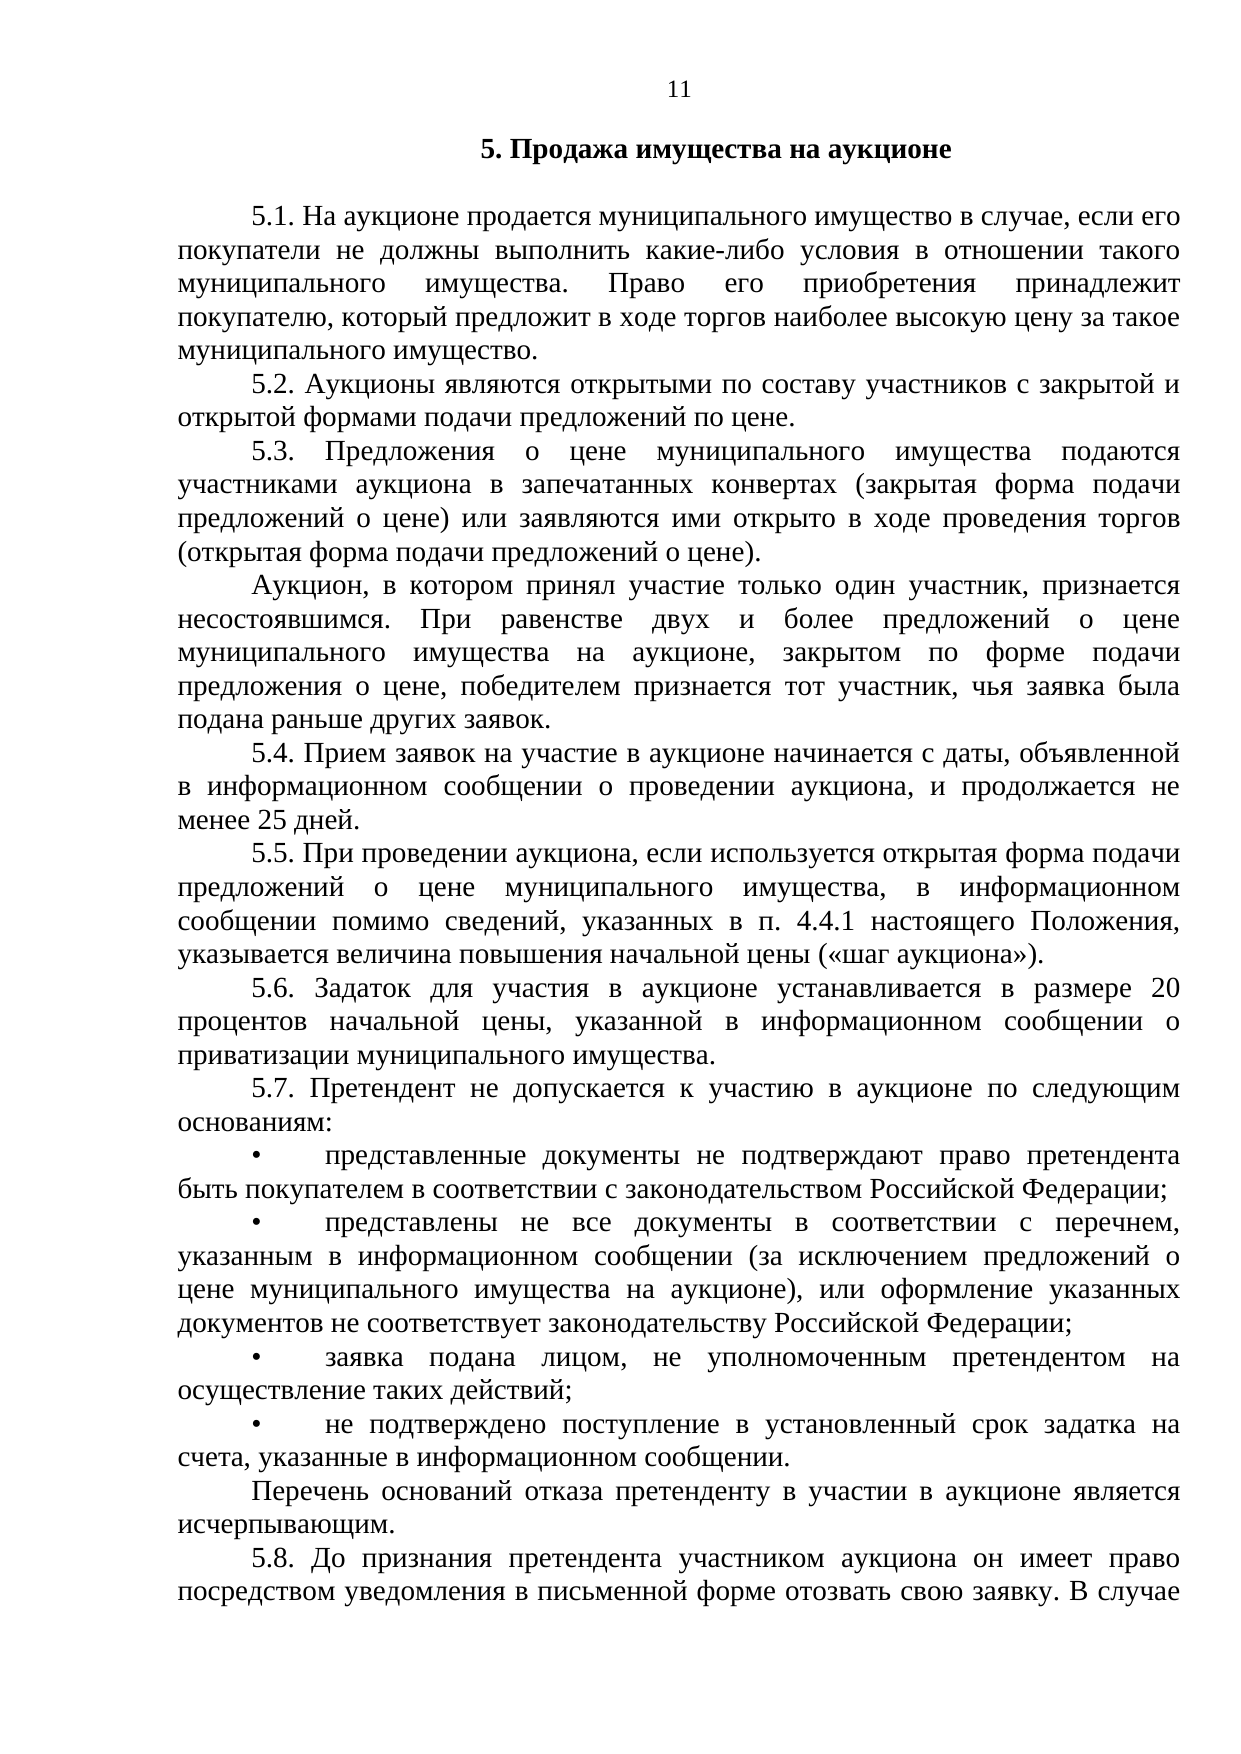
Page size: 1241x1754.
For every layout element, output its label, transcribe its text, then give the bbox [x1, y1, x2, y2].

text 5.5. При проведении аукциона, если используется открытая форма подачи предложений о цене муниципального имущества, в информационном сообщении помимо сведений, указанных в п. 4.4.1 настоящего Положения, указывается величина повышения начальной цены («шаг аукциона»). [177, 836, 1181, 970]
text • представленные документы не подтверждают право претендента быть покупателем в соответствии с законодательством Российской Федерации; [177, 1137, 1181, 1204]
text 5.6. Задаток для участия в аукционе устанавливается в размере 20 процентов начальной цены, указанной в информационном сообщении о приватизации муниципального имущества. [177, 970, 1181, 1070]
text 5.7. Претендент не допускается к участию в аукционе по следующим основаниям: [177, 1070, 1181, 1137]
text 5.3. Предложения о цене муниципального имущества подаются участниками аукциона в запечатанных конвертах (закрытая форма подачи предложений о цене) или заявляются ими открыто в ходе проведения торгов (открытая форма подачи предложений о цене). [177, 433, 1181, 567]
text 5.4. Прием заявок на участие в аукционе начинается с даты, объявленной в информационном сообщении о проведении аукциона, и продолжается не менее 25 дней. [177, 735, 1181, 836]
text Аукцион, в котором принял участие только один участник, признается несостоявшимся. При равенстве двух и более предложений о цене муниципального имущества на аукционе, закрытом по форме подачи предложения о цене, победителем признается тот участник, чья заявка была подана раньше других заявок. [177, 567, 1181, 735]
text Перечень оснований отказа претенденту в участии в аукционе является исчерпывающим. [177, 1473, 1181, 1540]
text • представлены не все документы в соответствии с перечнем, указанным в информационном сообщении (за исключением предложений о цене муниципального имущества на аукционе), или оформление указанных документов не соответствует законодательству Российской Федерации; [177, 1204, 1181, 1339]
text 5.2. Аукционы являются открытыми по составу участников с закрытой и открытой формами подачи предложений по цене. [177, 366, 1181, 433]
text 5.1. На аукционе продается муниципального имущество в случае, если его покупатели не должны выполнить какие-либо условия в отношении такого муниципального имущества. Право его приобретения принадлежит покупателю, который предложит в ходе торгов наиболее высокую цену за такое муниципального имущество. [177, 198, 1181, 366]
text • не подтверждено поступление в установленный срок задатка на счета, указанные в информационном сообщении. [177, 1406, 1181, 1473]
text 5. Продажа имущества на аукционе [177, 131, 1181, 165]
text • заявка подана лицом, не уполномоченным претендентом на осуществление таких действий; [177, 1339, 1181, 1406]
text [177, 1540, 1181, 1607]
